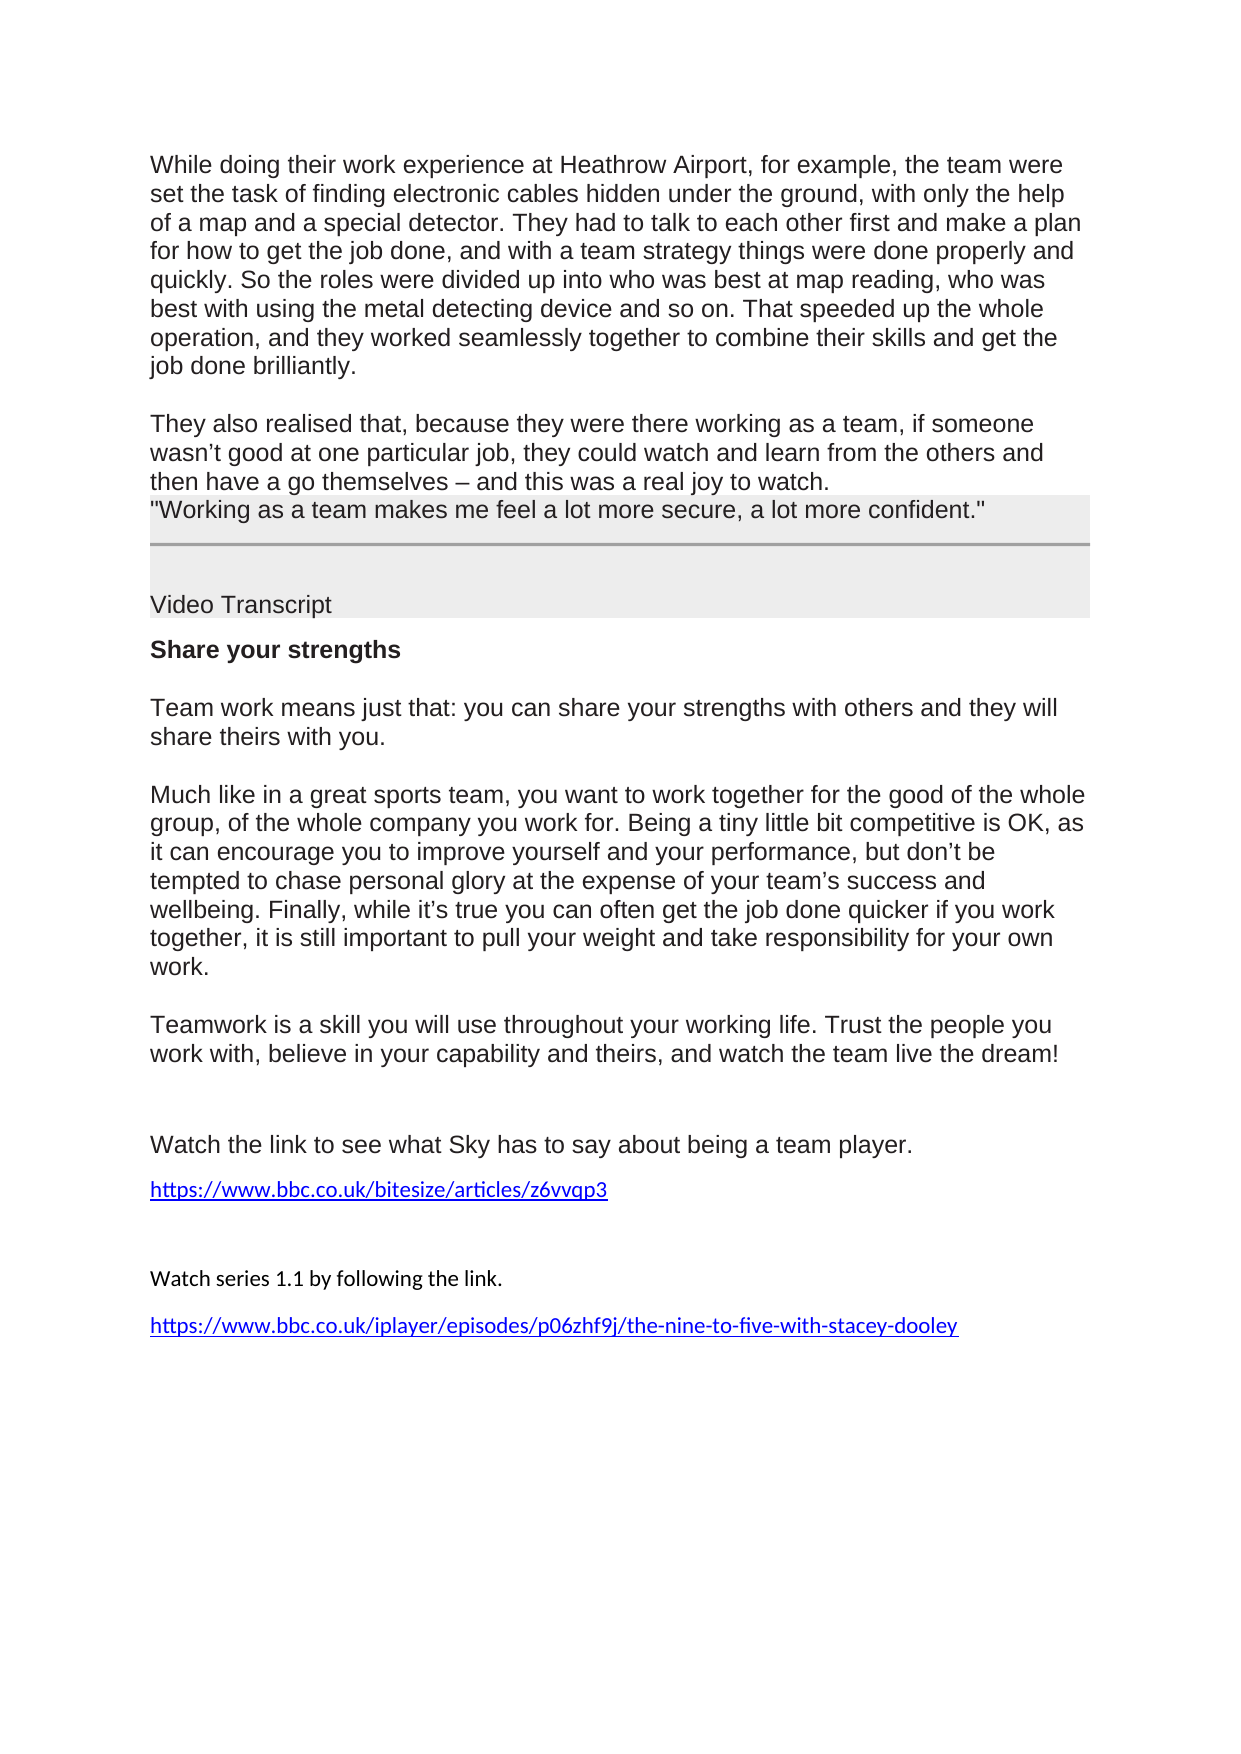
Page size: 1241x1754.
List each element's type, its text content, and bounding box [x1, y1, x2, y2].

text https://www.bbc.co.uk/iplayer/episodes/p06zhf9j/the-nine-to-five-with-stacey-dooley [150, 1311, 1090, 1339]
text Video Transcript [150, 590, 1090, 618]
text Teamwork is a skill you will use throughout your working life. Trust the people you work with, believe in your capability and theirs, and watch the team live the dream! [150, 1010, 1090, 1068]
text Watch series 1.1 by following the link. [150, 1264, 1090, 1292]
text They also realised that, because they were there working as a team, if someone wasn’t good at one particular job, they could watch and learn from the others and then have a go themselves – and this was a real joy to watch. [150, 409, 1090, 495]
text "Working as a team makes me feel a lot more secure, a lot more confident." [150, 495, 1090, 524]
text Much like in a great sports team, you want to work together for the good of the whole group, of the whole company you work for. Being a tiny little bit competitive is OK, as it can encourage you to improve yourself and your performance, but don’t be tempted to chase personal glory at the expense of your team’s success and wellbeing. Finally, while it’s true you can often get the job done quicker if you work together, it is still important to pull your weight and take responsibility for your own work. [150, 780, 1090, 981]
text Watch the link to see what Sky has to say about being a team player. [150, 1130, 1090, 1158]
text https://www.bbc.co.uk/bitesize/articles/z6vvqp3 [150, 1175, 1090, 1203]
text Share your strengths [150, 635, 1090, 664]
text Team work means just that: you can share your strengths with others and they will share theirs with you. [150, 693, 1090, 751]
text While doing their work experience at Heathrow Airport, for example, the team were set the task of finding electronic cables hidden under the ground, with only the help of a map and a special detector. They had to talk to each other first and make a plan for how to get the job done, and with a team strategy things were done properly and quickly. So the roles were divided up into who was best at map reading, who was best with using the metal detecting device and so on. That speeded up the whole operation, and they worked seamlessly together to combine their skills and get the job done brilliantly. [150, 150, 1090, 380]
